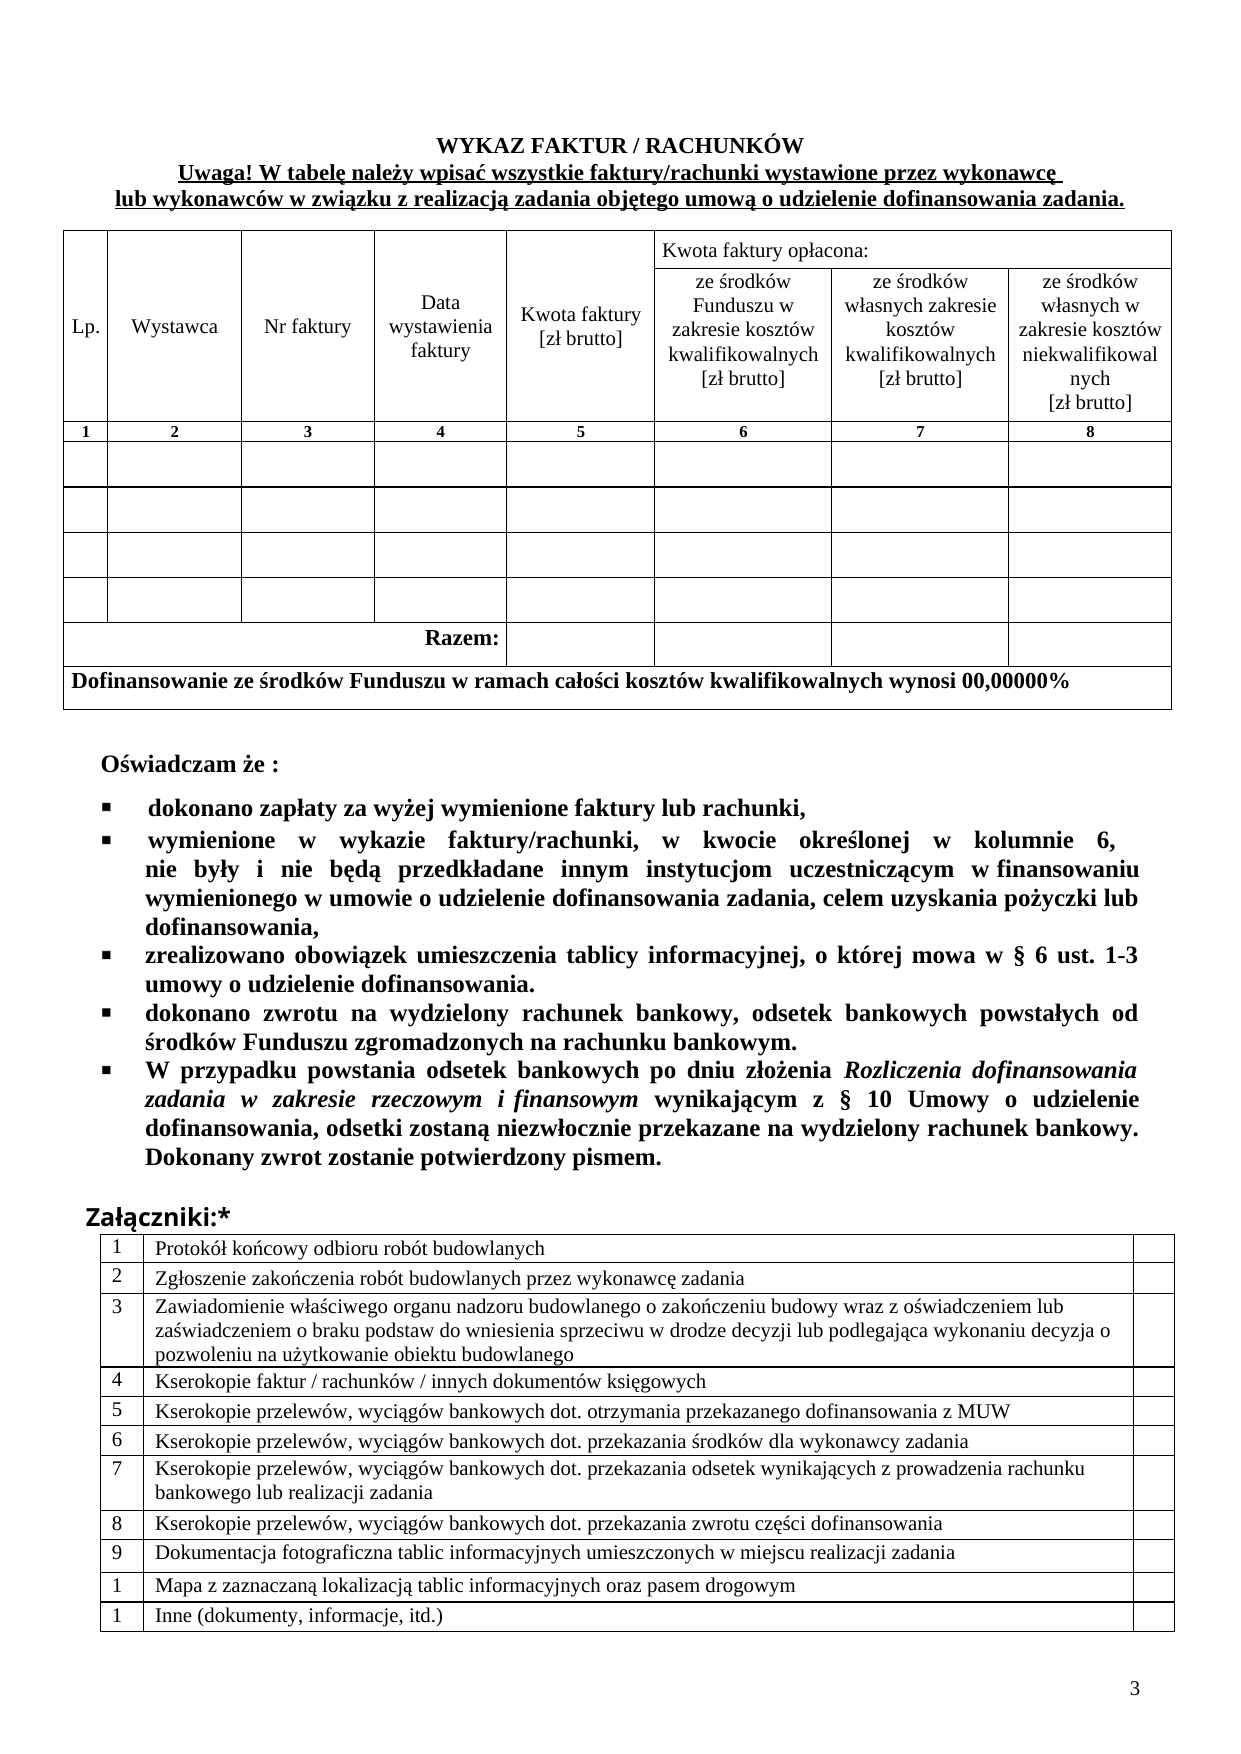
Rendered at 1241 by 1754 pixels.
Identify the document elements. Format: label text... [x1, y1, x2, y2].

table_cell [507, 578, 654, 622]
table_cell [108, 578, 241, 622]
table_cell 8 [101, 1511, 143, 1539]
table_cell Dofinansowanie ze środków Funduszu w ramach całości kosztów kwalifikowalnych wynosi 00,00000% [64, 667, 1171, 709]
table_cell Dokumentacja fotograficzna tablic informacyjnych umieszczonych w miejscu realizacji zadania [144, 1540, 1133, 1572]
table_cell Kserokopie przelewów, wyciągów bankowych dot. przekazania odsetek wynikających z prowadzenia rachunku bankowego lub realizacji zadania [144, 1456, 1133, 1510]
table_header Kwota faktury opłacona: [655, 231, 1171, 268]
table_cell ze środków własnych w zakresie kosztów niekwalifikowal nych [zł brutto] [1009, 269, 1171, 421]
table_cell [1134, 1456, 1174, 1510]
table_cell [655, 442, 831, 486]
table_header Wystawca [108, 231, 241, 421]
table_cell [64, 488, 107, 532]
table_cell [1009, 488, 1171, 532]
table_cell [507, 488, 654, 532]
table_cell [1134, 1573, 1174, 1601]
table_cell [64, 533, 107, 577]
table_cell [655, 488, 831, 532]
table_cell Kserokopie przelewów, wyciągów bankowych dot. otrzymania przekazanego dofinansowania z MUW [144, 1397, 1133, 1425]
table_cell [655, 623, 831, 666]
table_cell Inne (dokumenty, informacje, itd.) [144, 1603, 1133, 1631]
list W przypadku powstania odsetek bankowych po dniu złożenia Rozliczenia dofinansowania zadania w zakresie rzeczowym i finansowym wynikającym z § 10 Umowy o udzielenie dofinansowania, odsetki zostaną niezwłocznie przekazane na wydzielony rachunek bankowy. Dokonany zwrot zostanie potwierdzony pismem. [100, 1056, 1140, 1171]
table_cell Razem: [64, 623, 506, 666]
table_header [1134, 1235, 1174, 1262]
table_cell [108, 442, 241, 486]
table_header 1 [101, 1235, 143, 1262]
table_cell [832, 578, 1008, 622]
table_cell [375, 578, 506, 622]
table_cell Zgłoszenie zakończenia robót budowlanych przez wykonawcę zadania [144, 1263, 1133, 1293]
text Oświadczam że : [100, 749, 1140, 778]
table_cell [832, 442, 1008, 486]
table_header Data wystawienia faktury [375, 231, 506, 421]
table_cell [507, 442, 654, 486]
table_cell [1134, 1426, 1174, 1455]
table_cell 7 [101, 1456, 143, 1510]
table_header Lp. [64, 231, 107, 421]
table_cell [375, 488, 506, 532]
text Załączniki:* [86, 1199, 1140, 1233]
table_cell [242, 442, 374, 486]
table_cell Kserokopie przelewów, wyciągów bankowych dot. przekazania środków dla wykonawcy zadania [144, 1426, 1133, 1455]
table_cell Kserokopie faktur / rachunków / innych dokumentów księgowych [144, 1368, 1133, 1396]
table_cell [832, 533, 1008, 577]
table_cell [242, 488, 374, 532]
table_cell 11 [101, 1603, 143, 1631]
table_cell [64, 578, 107, 622]
table_cell [1134, 1294, 1174, 1366]
table_cell 4 [101, 1368, 143, 1396]
table_cell 6 [655, 422, 831, 441]
table_cell Zawiadomienie właściwego organu nadzoru budowlanego o zakończeniu budowy wraz z oświadczeniem lub zaświadczeniem o braku podstaw do wniesienia sprzeciwu w drodze decyzji lub podlegająca wykonaniu decyzja o pozwoleniu na użytkowanie obiektu budowlanego [144, 1294, 1133, 1366]
subtitle WYKAZ FAKTUR / RACHUNKÓW [100, 132, 1140, 158]
table_cell [242, 578, 374, 622]
table_cell 5 [101, 1397, 143, 1425]
table_header Nr faktury [242, 231, 374, 421]
table_cell 3 [101, 1294, 143, 1366]
table_cell [1134, 1511, 1174, 1539]
table_cell 8 [1009, 422, 1171, 441]
table_cell [1134, 1603, 1174, 1631]
table_cell [108, 533, 241, 577]
table_cell 4 [375, 422, 506, 441]
table_cell [1009, 623, 1171, 666]
table_cell 6 [101, 1426, 143, 1455]
table_cell [507, 623, 654, 666]
table_cell 1 [64, 422, 107, 441]
table_cell ze środków Funduszu w zakresie kosztów kwalifikowalnych [zł brutto] [655, 269, 831, 421]
table_cell 3 [242, 422, 374, 441]
table_cell 7 [832, 422, 1008, 441]
table_cell Kserokopie przelewów, wyciągów bankowych dot. przekazania zwrotu części dofinansowania [144, 1511, 1133, 1539]
table_cell [108, 488, 241, 532]
table_cell [64, 442, 107, 486]
list dokonano zapłaty za wyżej wymienione faktury lub rachunki, [100, 793, 1140, 821]
list wymienione w wykazie faktury/rachunki, w kwocie określonej w kolumnie 6, nie były i nie będą przedkładane innym instytucjom uczestniczącym w finansowaniu wymienionego w umowie o udzielenie dofinansowania zadania, celem uzyskania pożyczki lub dofinansowania, [100, 826, 1140, 941]
table_cell [832, 488, 1008, 532]
text Uwaga! W tabelę należy wpisać wszystkie faktury/rachunki wystawione przez wykonawcę lub wykonawców w związku z realizacją zadania objętego umową o udzielenie dofinansowania zadania. [100, 158, 1140, 211]
table_cell [1134, 1540, 1174, 1572]
table_cell [655, 533, 831, 577]
table_cell [507, 533, 654, 577]
table_cell 2 [108, 422, 241, 441]
table_cell [242, 533, 374, 577]
table_cell [832, 623, 1008, 666]
table_cell [1009, 533, 1171, 577]
table_header Kwota faktury [zł brutto] [507, 231, 654, 421]
table_cell [1009, 442, 1171, 486]
table_cell 5 [507, 422, 654, 441]
list zrealizowano obowiązek umieszczenia tablicy informacyjnej, o której mowa w § 6 ust. 1-3 umowy o udzielenie dofinansowania. [100, 941, 1140, 998]
table_cell ze środków własnych zakresie kosztów kwalifikowalnych [zł brutto] [832, 269, 1008, 421]
table_cell 2 [101, 1263, 143, 1293]
table_cell 10 [101, 1573, 143, 1601]
table_cell 9 [101, 1540, 143, 1572]
table_cell [375, 533, 506, 577]
table_cell Mapa z zaznaczaną lokalizacją tablic informacyjnych oraz pasem drogowym [144, 1573, 1133, 1601]
table_cell [1134, 1263, 1174, 1293]
table_cell [375, 442, 506, 486]
table_cell [1134, 1368, 1174, 1396]
table_cell [655, 578, 831, 622]
list dokonano zwrotu na wydzielony rachunek bankowy, odsetek bankowych powstałych od środków Funduszu zgromadzonych na rachunku bankowym. [100, 998, 1140, 1056]
table_header Protokół końcowy odbioru robót budowlanych [144, 1235, 1133, 1262]
table_cell [1009, 578, 1171, 622]
table_cell [1134, 1397, 1174, 1425]
